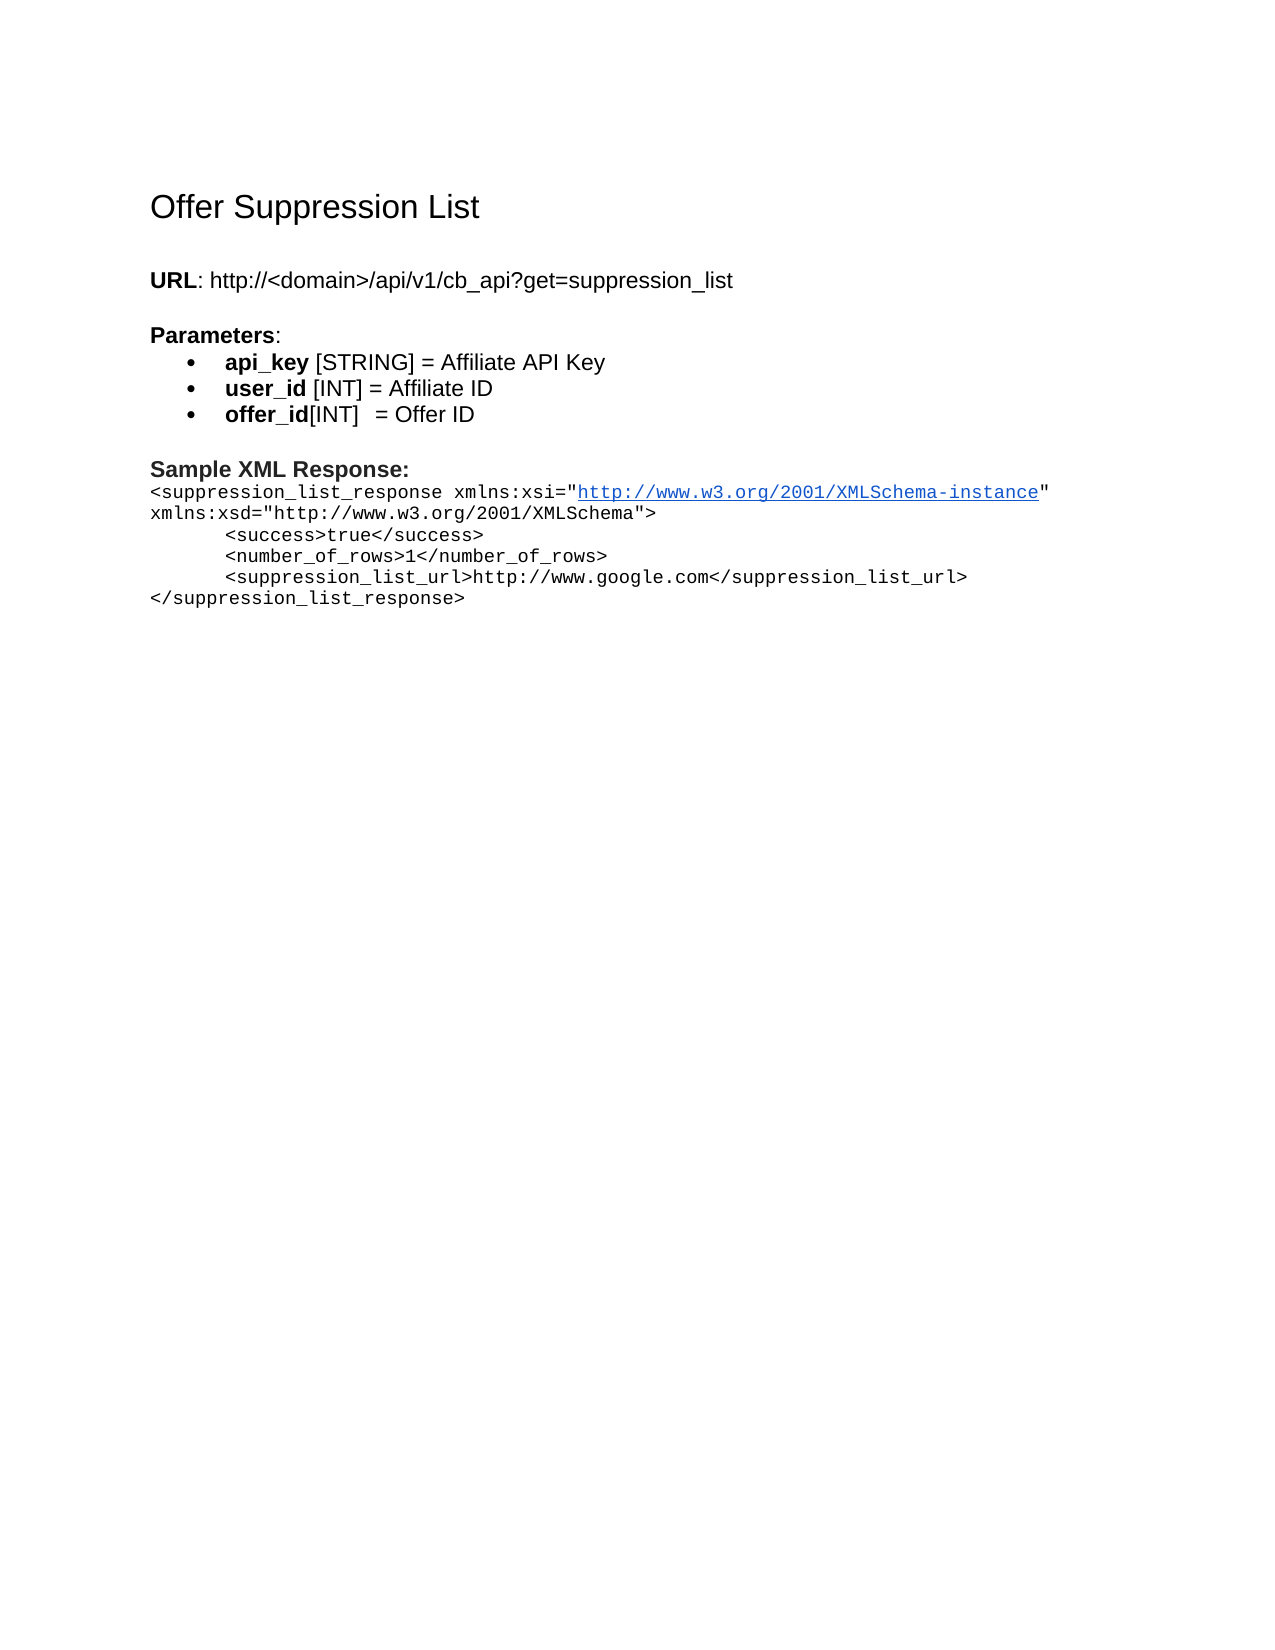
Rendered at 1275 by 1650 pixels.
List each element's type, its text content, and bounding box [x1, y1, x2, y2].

text Parameters: [150, 322, 1125, 349]
list offer_id[INT] = Offer ID [187, 401, 1125, 428]
text <suppression_list_url>http://www.google.com</suppression_list_url> [150, 568, 1125, 589]
text </suppression_list_response> [150, 589, 1125, 610]
text URL: http://<domain>/api/v1/cb_api?get=suppression_list [150, 267, 1125, 293]
list user_id [INT] = Affiliate ID [187, 375, 1125, 401]
text <number_of_rows>1</number_of_rows> [150, 547, 1125, 568]
text <success>true</success> [150, 525, 1125, 547]
list api_key [STRING] = Affiliate API Key [187, 349, 1125, 375]
text Sample XML Response: [150, 456, 1125, 483]
text Offer Suppression List [150, 187, 1125, 226]
text <suppression_list_response xmlns:xsi="http://www.w3.org/2001/XMLSchema-instance" xmlns:xsd="http://www.w3.org/2001/XMLSchema"> [150, 483, 1125, 525]
